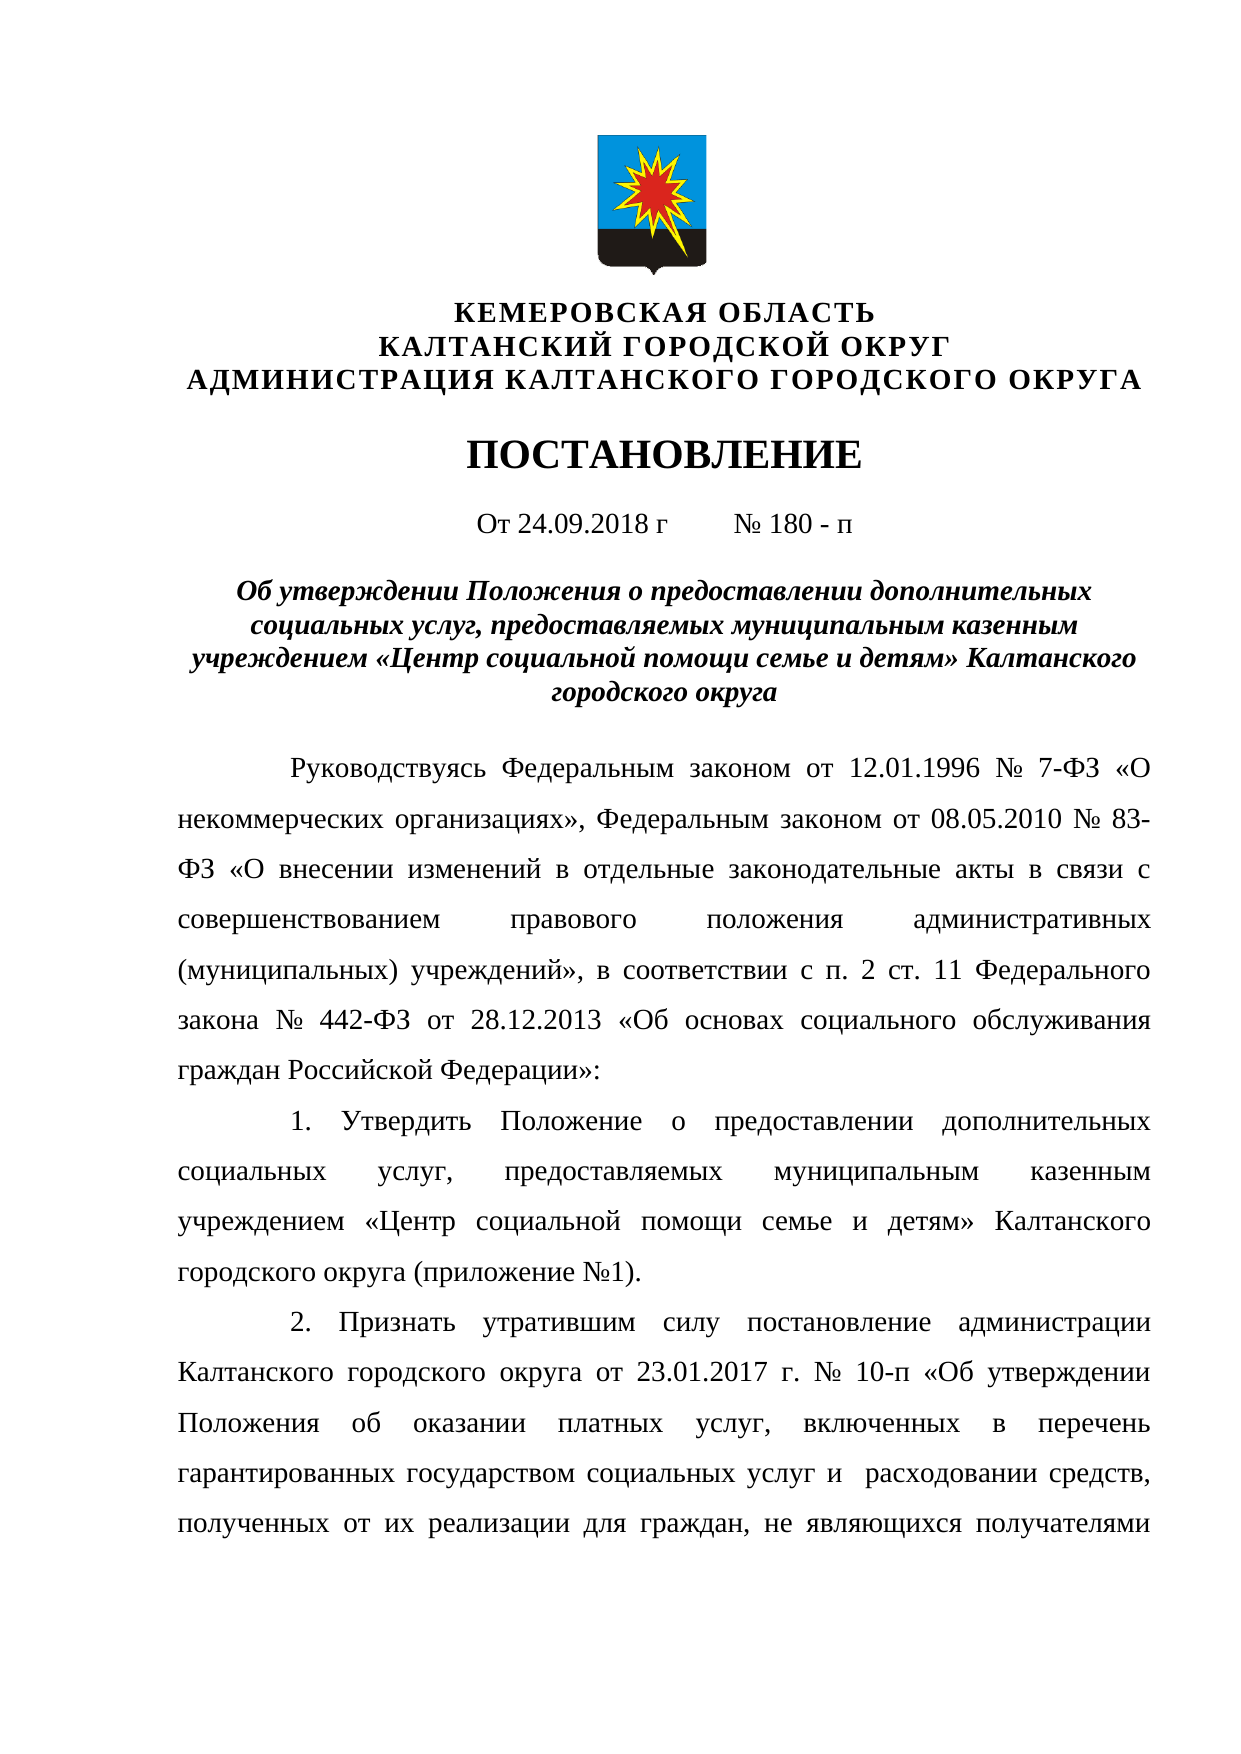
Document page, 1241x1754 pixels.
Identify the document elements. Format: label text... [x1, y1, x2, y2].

text КЕМЕРОВСКАЯ ОБЛАСТЬ [177, 295, 1152, 329]
text КАЛТАНСКИЙ ГОРОДСКОЙ ОКРУГ [177, 329, 1152, 362]
text 1. Утвердить Положение о предоставлении дополнительных социальных услуг, предоставляемых муниципальным казенным учреждением «Центр социальной помощи семье и детям» Калтанского городского округа (приложение №1). [177, 1103, 1152, 1287]
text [177, 1304, 1152, 1539]
text Руководствуясь Федеральным законом от 12.01.1996 № 7-ФЗ «О некоммерческих организациях», Федеральным законом от 08.05.2010 № 83-ФЗ «О внесении изменений в отдельные законодательные акты в связи с совершенствованием правового положения административных (муниципальных) учреждений», в соответствии с п. 2 ст. 11 Федерального закона № 442-ФЗ от 28.12.2013 «Об основах социального обслуживания граждан Российской Федерации»: [177, 751, 1152, 1086]
text От 24.09.2018 г № 180 - п [177, 506, 1152, 540]
picture [597, 151, 707, 276]
text АДМИНИСТРАЦИЯ КАЛТАНСКОГО ГОРОДСКОГО ОКРУГА [177, 362, 1152, 396]
text ПОСТАНОВЛЕНИЕ [177, 429, 1152, 477]
text Об утверждении Положения о предоставлении дополнительных социальных услуг, предоставляемых муниципальным казенным учреждением «Центр социальной помощи семье и детям» Калтанского городского округа [177, 573, 1152, 707]
